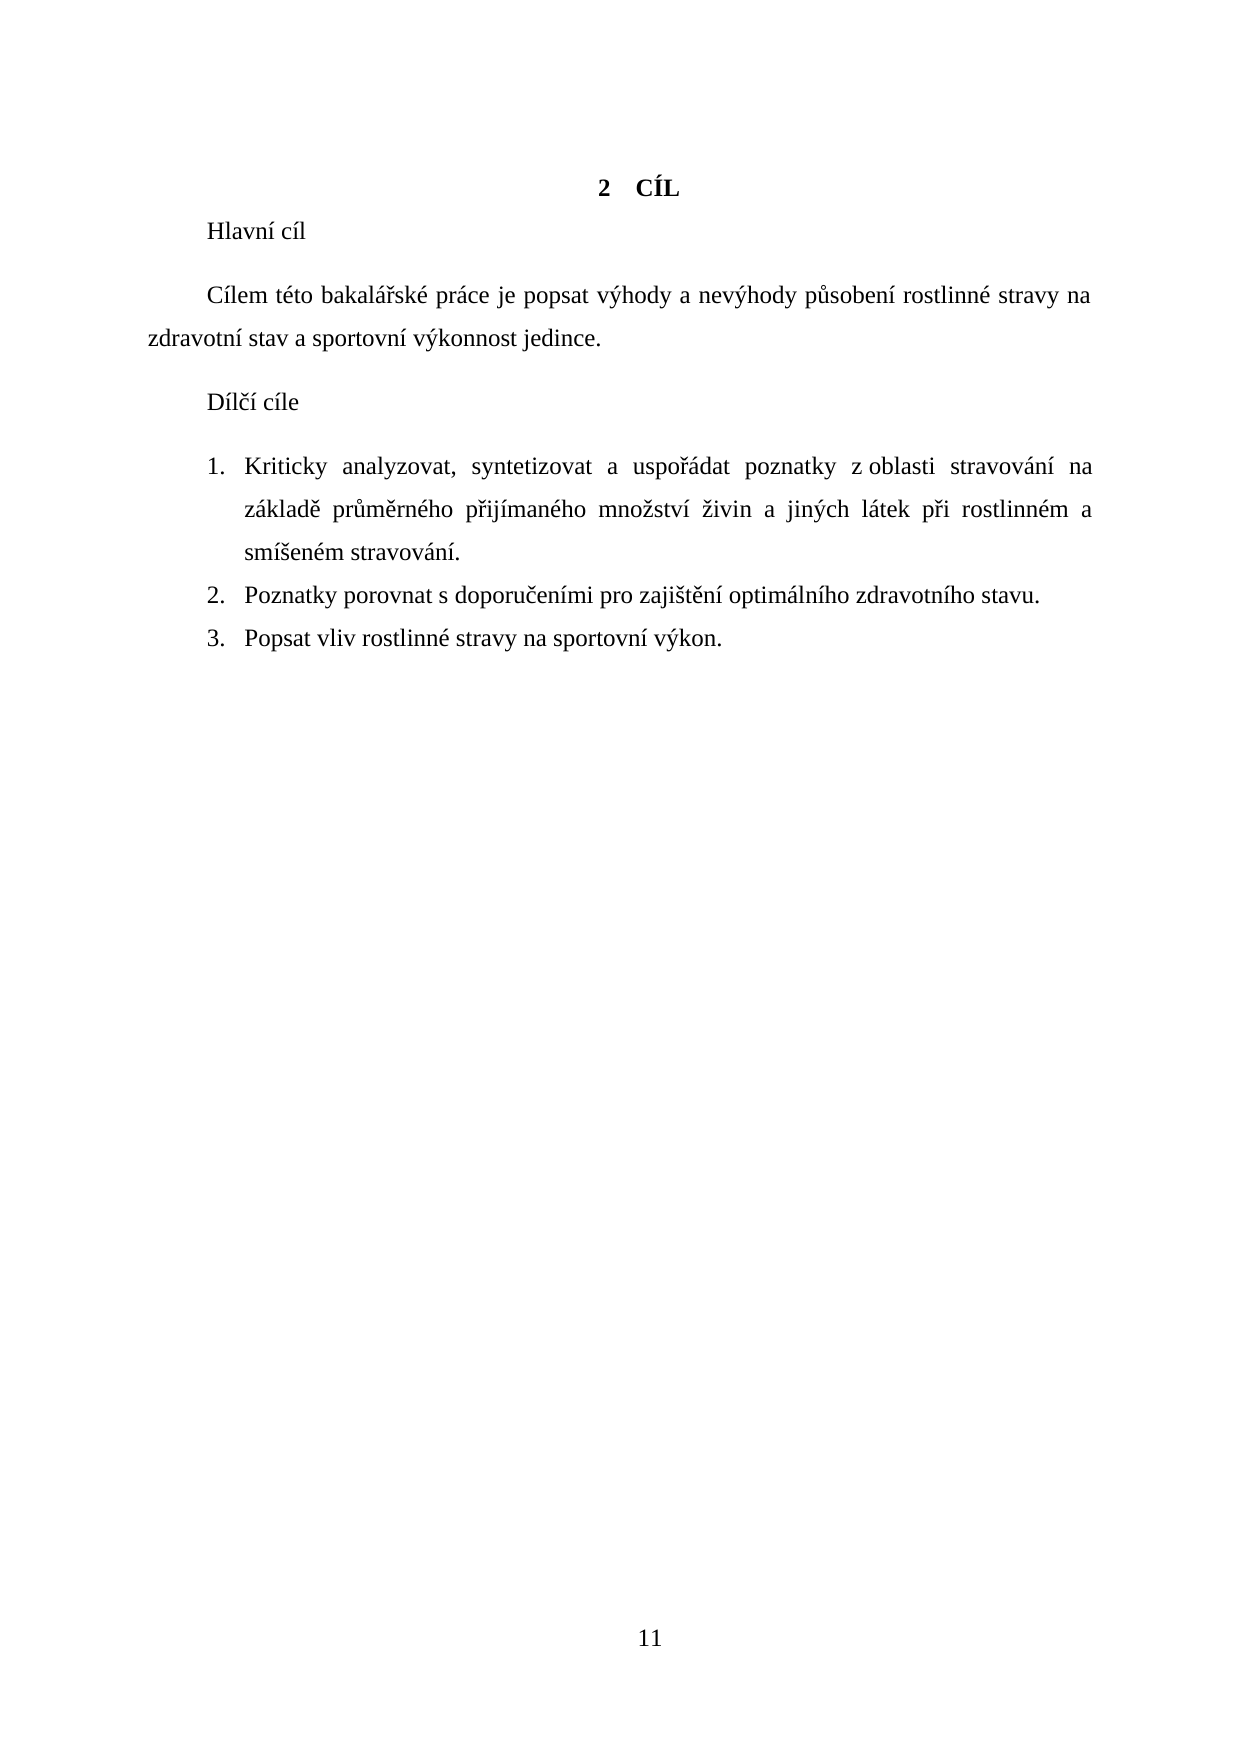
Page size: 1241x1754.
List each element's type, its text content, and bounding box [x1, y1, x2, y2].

text Cílem této bakalářské práce je popsat výhody a nevýhody působení rostlinné stravy na zdravotní stav a sportovní výkonnost jedince. [148, 280, 1093, 352]
text Hlavní cíl [148, 216, 1093, 244]
list Poznatky porovnat s doporučeními pro zajištění optimálního zdravotního stavu. [207, 580, 1093, 609]
text Dílčí cíle [148, 387, 1093, 416]
list Popsat vliv rostlinné stravy na sportovní výkon. [207, 623, 1093, 652]
subtitle CÍL [185, 173, 1093, 201]
list Kriticky analyzovat, syntetizovat a uspořádat poznatky z oblasti stravování na základě průměrného přijímaného množství živin a jiných látek při rostlinném a smíšeném stravování. [207, 451, 1093, 566]
